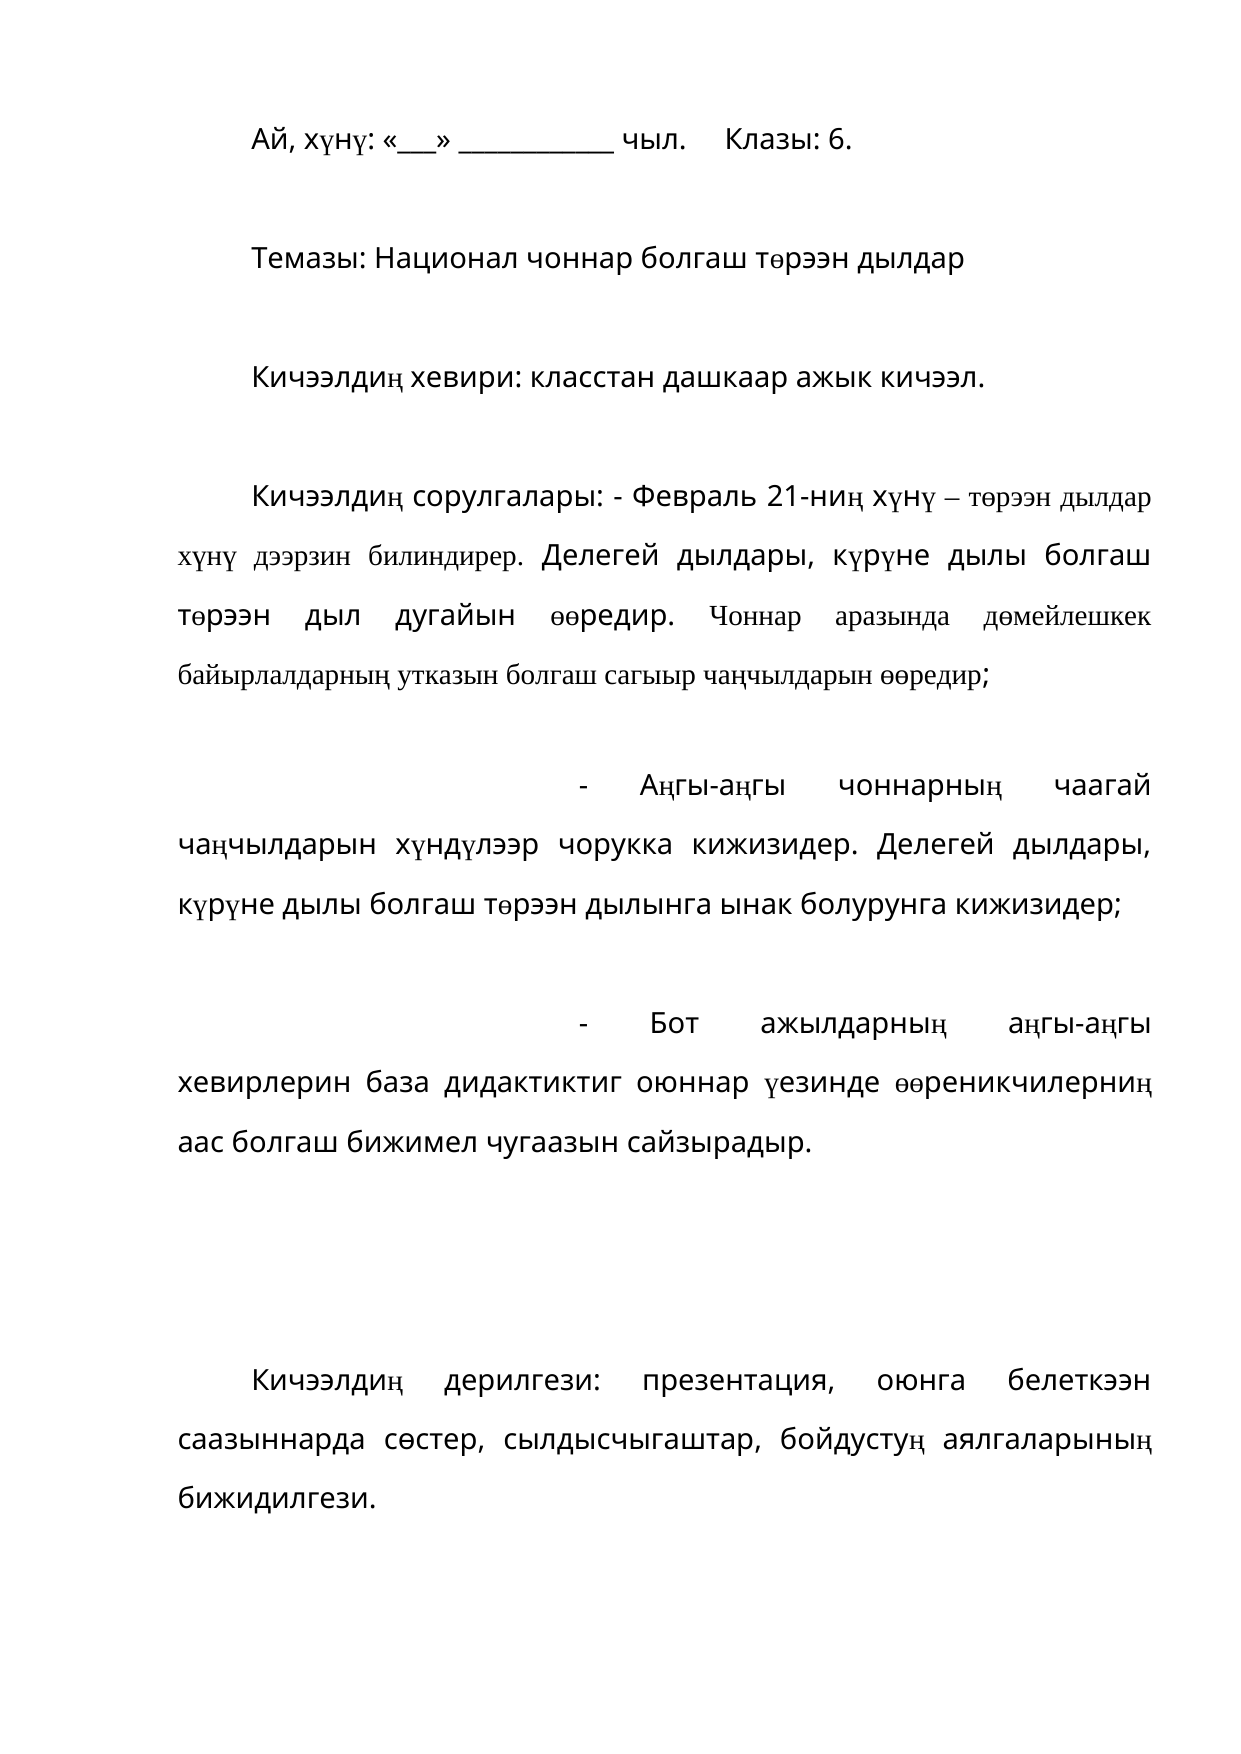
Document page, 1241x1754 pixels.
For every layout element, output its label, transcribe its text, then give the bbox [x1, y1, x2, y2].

text Ай, хүнү: «___» ____________ чыл. Клазы: 6. [177, 118, 1152, 158]
text Кичээлдиң дерилгези: презентация, оюнга белеткээн саазыннарда сөстер, сылдысчыгаштар, бойдустуң аялгаларының бижидилгези. [177, 1359, 1152, 1517]
text - Аңгы-аңгы чоннарның чаагай чаңчылдарын хүндүлээр чорукка кижизидер. Делегей дылдары, күрүне дылы болгаш төрээн дылынга ынак болурунга кижизидер; [177, 764, 1152, 923]
text - Бот ажылдарның аңгы-аңгы хевирлерин база дидактиктиг оюннар үезинде өөреникчилерниң аас болгаш бижимел чугаазын сайзырадыр. [177, 1002, 1152, 1161]
text Темазы: Национал чоннар болгаш төрээн дылдар [177, 237, 1152, 277]
text Кичээлдиң сорулгалары: - Февраль 21-ниң хүнү – төрээн дылдар хүнү дээрзин билиндирер. Делегей дылдары, күрүне дылы болгаш төрээн дыл дугайын өөредир. Чоннар аразында дөмейлешкек байырлалдарның утказын болгаш сагыыр чаңчылдарын өөредир; [177, 475, 1152, 693]
text Кичээлдиң хевири: класстан дашкаар ажык кичээл. [177, 356, 1152, 396]
